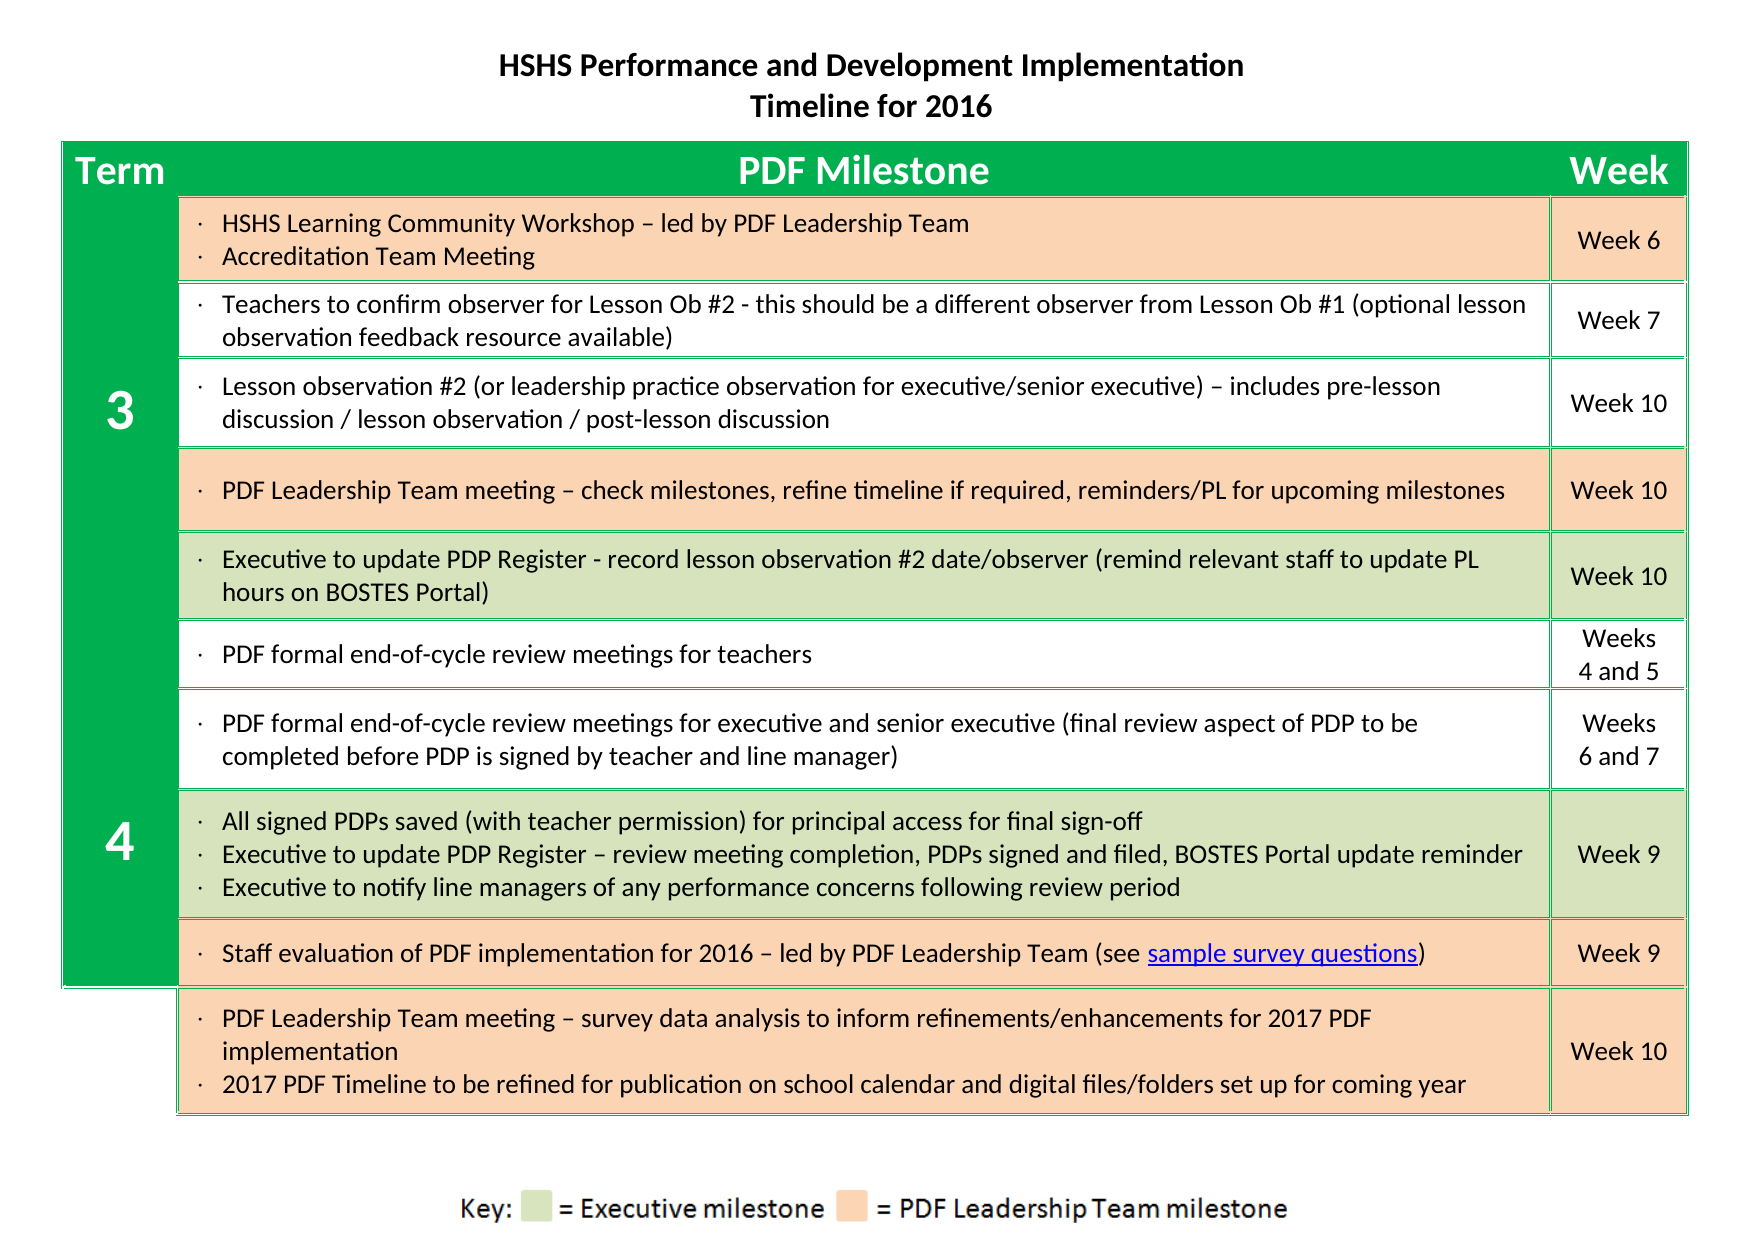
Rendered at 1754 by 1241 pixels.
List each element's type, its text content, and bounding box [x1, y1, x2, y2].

table_cell Weeks 6 and 7 [1550, 687, 1687, 788]
table_cell PDF formal end-of-cycle review meetings for teachers [179, 621, 1549, 687]
table_cell PDF Leadership Team meeting – survey data analysis to inform refinements/enhancements for 2017 PDF implementation 2017 PDF Timeline to be refined for publication on school calendar and digital files/folders set up for coming year [178, 989, 1550, 1113]
table_cell 3 [63, 195, 178, 618]
table_cell Week 10 [1550, 530, 1687, 618]
table_cell Executive to update PDP Register - record lesson observation #2 date/observer (remind relevant staff to update PL hours on BOSTES Portal) [179, 533, 1549, 618]
table_cell HSHS Learning Community Workshop – led by PDF Leadership Team Accreditation Team Meeting [179, 198, 1549, 280]
table_cell PDF Leadership Team meeting – check milestones, refine timeline if required, reminders/PL for upcoming milestones [179, 449, 1549, 530]
table_cell Week 7 [1550, 280, 1687, 356]
table_cell Week 9 [1552, 917, 1686, 985]
table_cell Week 10 [1550, 356, 1687, 446]
table_cell Lesson observation #2 (or leadership practice observation for executive/senior executive) – includes pre-lesson discussion / lesson observation / post-lesson discussion [179, 359, 1549, 446]
table_cell Staff evaluation of PDF implementation for 2016 – led by PDF Leadership Team (see sample survey questions) [179, 920, 1549, 985]
table_cell Week 10 [1550, 446, 1687, 530]
table_header Term [63, 142, 178, 195]
table_cell Week 9 [1550, 788, 1687, 917]
table_cell Teachers to confirm observer for Lesson Ob #2 - this should be a different observer from Lesson Ob #1 (optional lesson observation feedback resource available) [179, 284, 1549, 356]
table_header Week [1550, 144, 1686, 195]
picture [446, 1180, 1297, 1233]
table_cell Weeks 4 and 5 [1550, 618, 1687, 687]
table_cell PDF formal end-of-cycle review meetings for executive and senior executive (final review aspect of PDP to be completed before PDP is signed by teacher and line manager) [179, 690, 1549, 788]
table_cell 4 [63, 618, 178, 985]
table_cell Week 10 [1550, 985, 1687, 1113]
table_cell All signed PDPs saved (with teacher permission) for principal access for final sign-off Executive to update PDP Register – review meeting completion, PDPs signed and filed, BOSTES Portal update reminder Executive to notify line managers of any performance concerns following review period [179, 791, 1549, 917]
table_cell Week 6 [1550, 195, 1687, 280]
table_header PDF Milestone [178, 144, 1550, 195]
